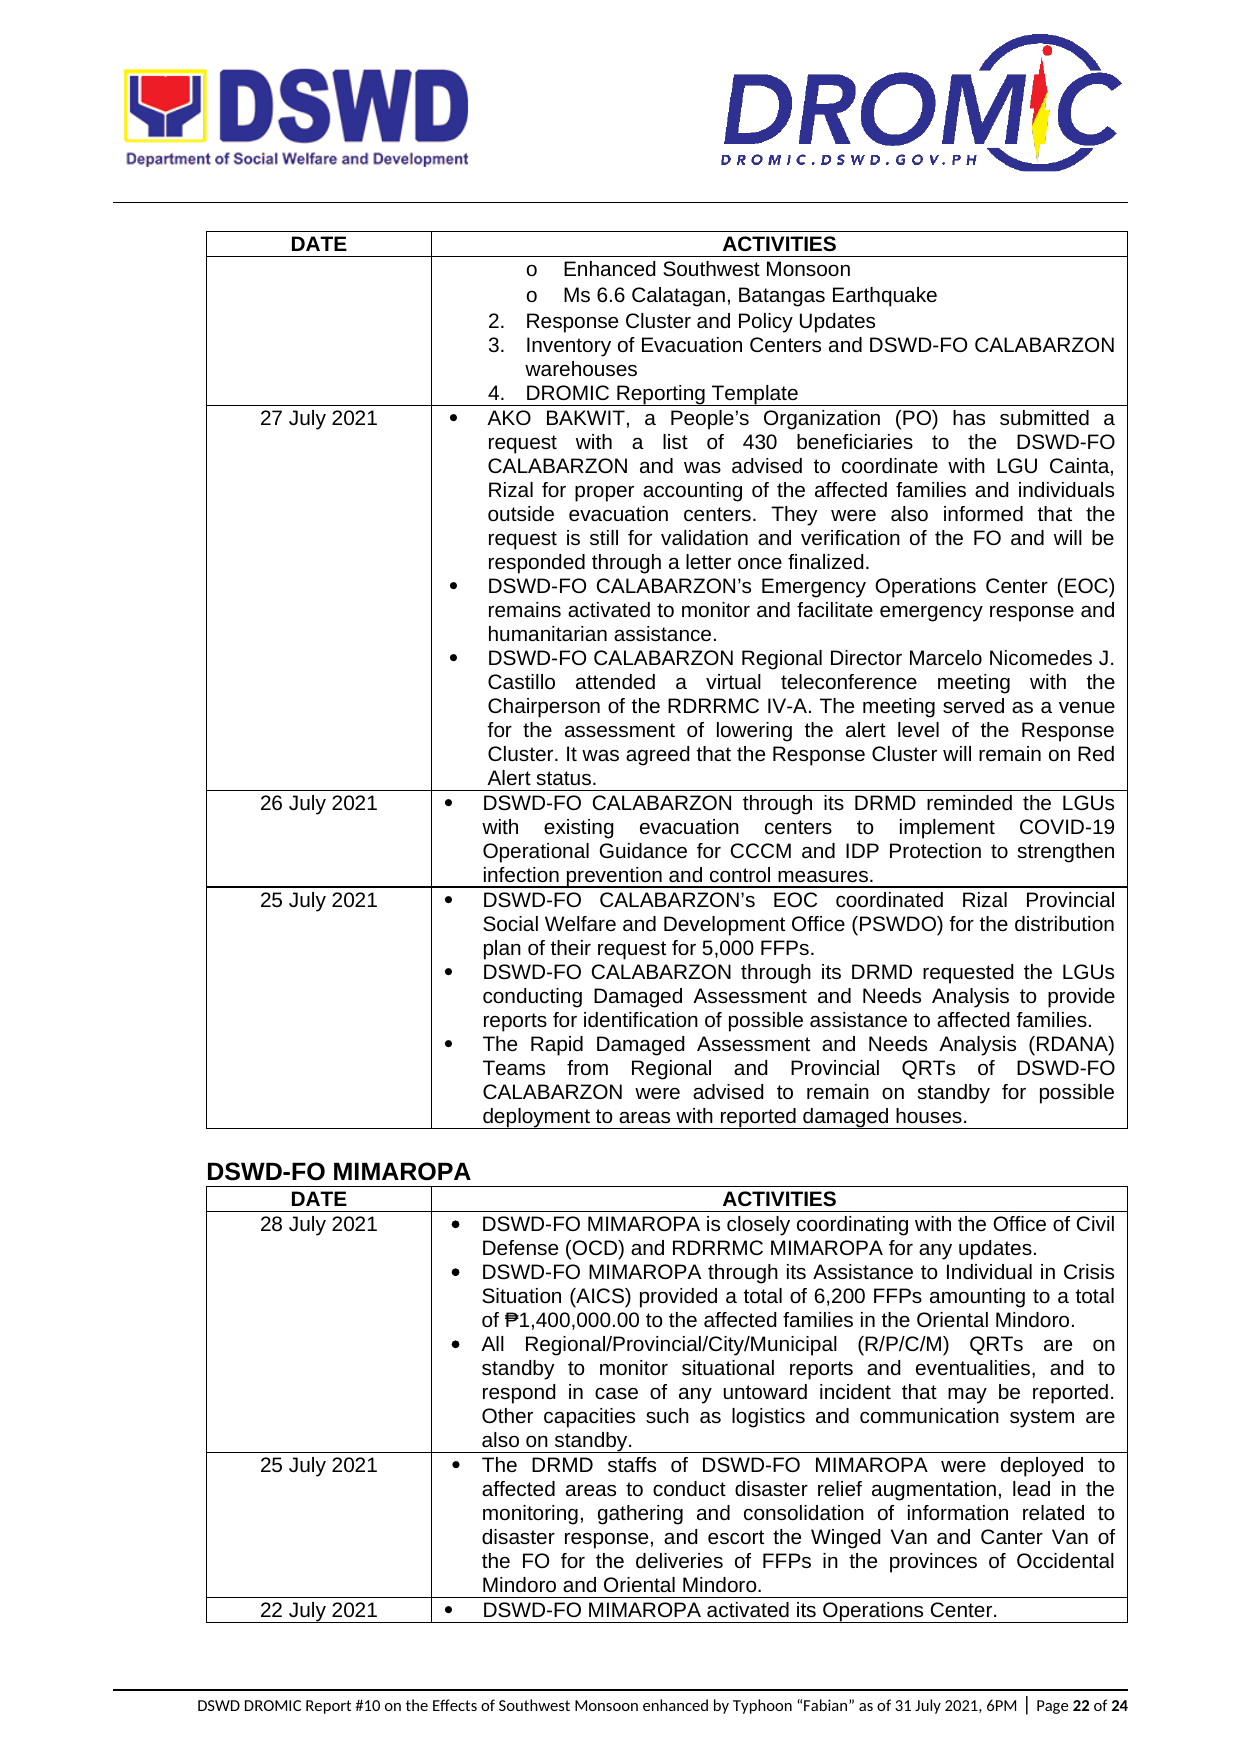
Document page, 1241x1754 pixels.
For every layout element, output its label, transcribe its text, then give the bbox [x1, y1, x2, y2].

text DSWD-FO MIMAROPA [206, 1157, 1128, 1186]
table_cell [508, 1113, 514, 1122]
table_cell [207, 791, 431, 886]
picture [112, 65, 482, 172]
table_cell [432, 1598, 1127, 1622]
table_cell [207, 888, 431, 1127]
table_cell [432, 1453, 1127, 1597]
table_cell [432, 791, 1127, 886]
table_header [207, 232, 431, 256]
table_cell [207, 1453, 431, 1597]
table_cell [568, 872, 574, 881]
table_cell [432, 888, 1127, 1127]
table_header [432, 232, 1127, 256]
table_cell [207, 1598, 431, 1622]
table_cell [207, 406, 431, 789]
picture [713, 33, 1127, 171]
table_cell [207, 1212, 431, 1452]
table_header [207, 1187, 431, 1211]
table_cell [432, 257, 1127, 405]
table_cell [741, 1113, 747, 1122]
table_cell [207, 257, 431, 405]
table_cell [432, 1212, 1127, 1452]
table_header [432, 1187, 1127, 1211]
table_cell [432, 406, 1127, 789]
